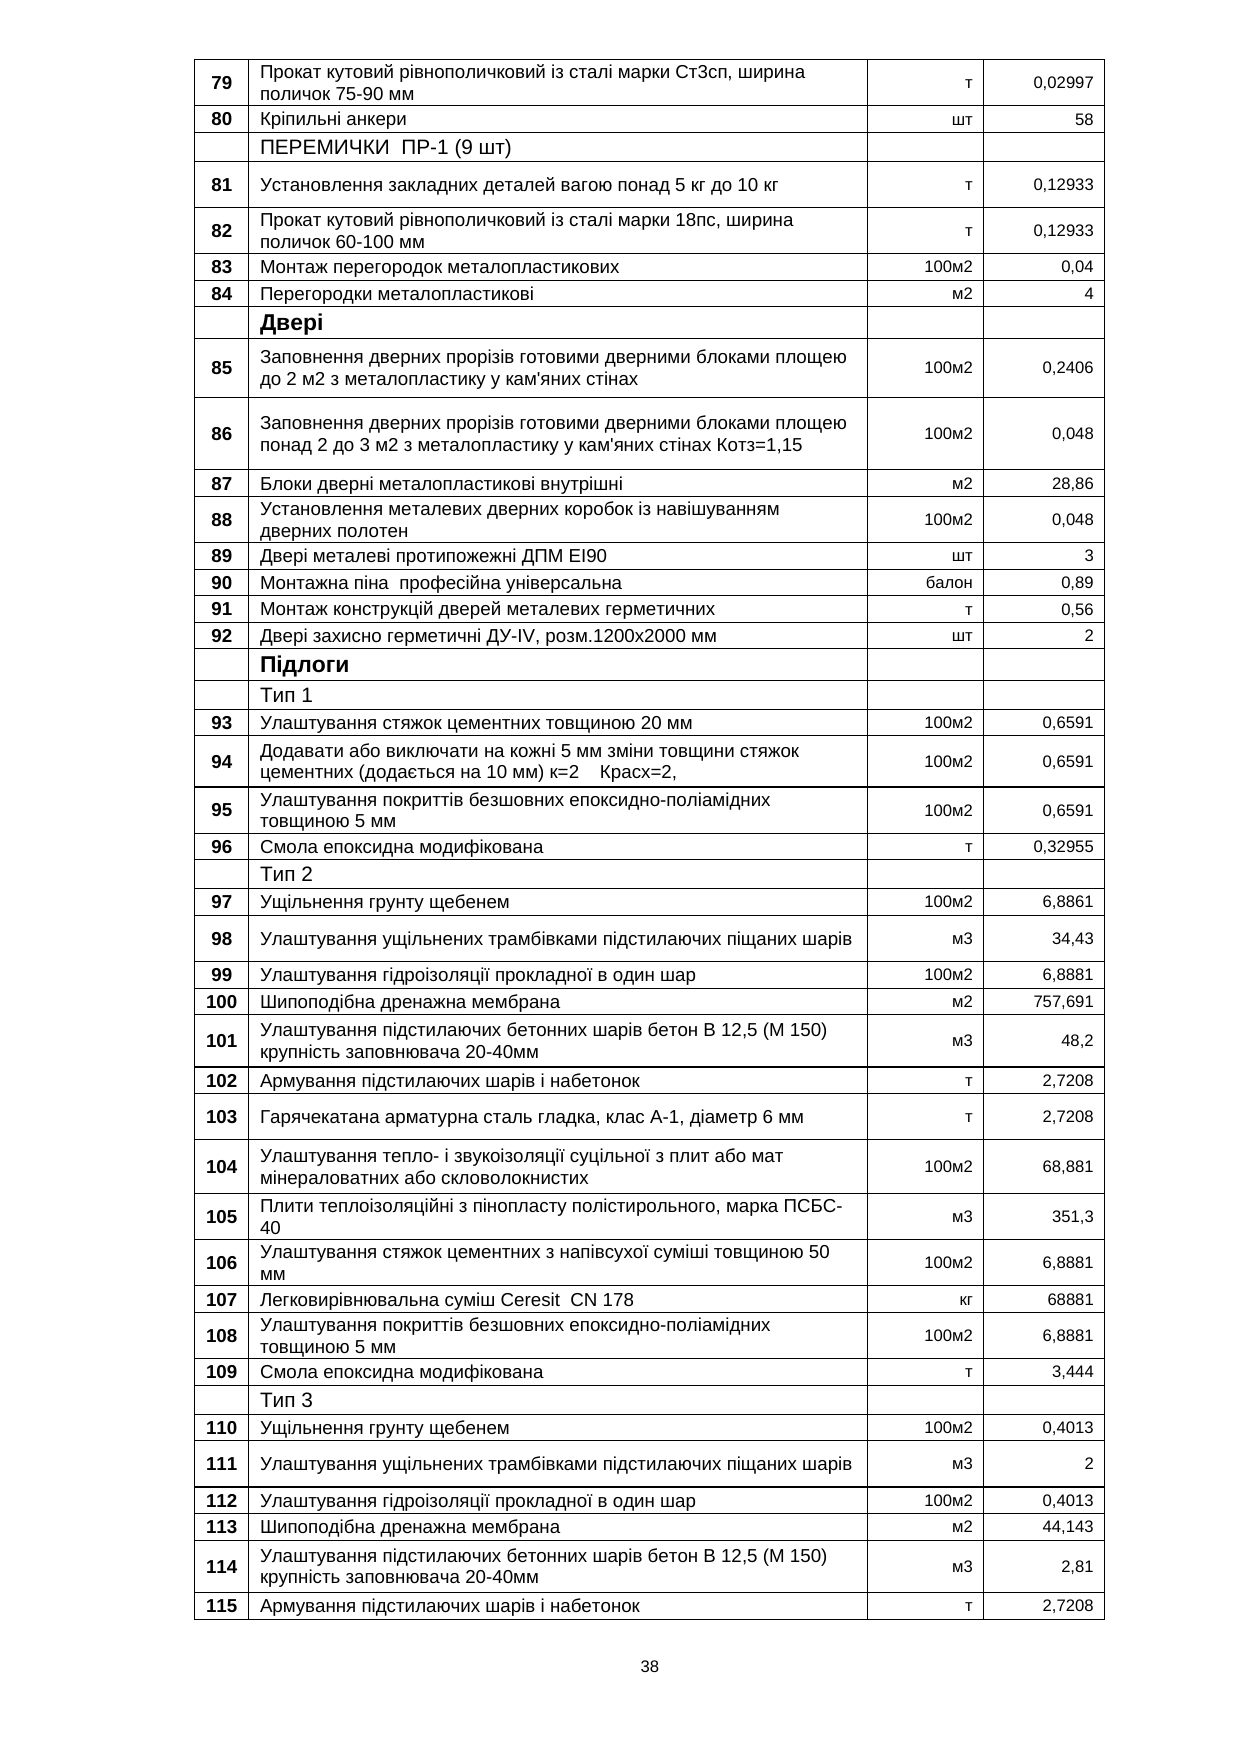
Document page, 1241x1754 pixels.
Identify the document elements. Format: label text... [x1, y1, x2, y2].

table_cell Улаштування підстилаючих бетонних шарів бетон В 12,5 (М 150) крупнiсть заповнювача 20-40мм [249, 1541, 867, 1592]
table_cell 102 [195, 1068, 248, 1093]
table_cell [195, 307, 248, 337]
table_cell Улаштування покриттів безшовних епоксидно-поліамідних товщиною 5 мм [249, 1313, 867, 1358]
table_cell Тип 1 [249, 681, 867, 708]
table_cell [868, 649, 983, 679]
table_cell 100м2 [868, 497, 983, 542]
table_cell 100м2 [868, 889, 983, 915]
table_cell Улаштування підстилаючих бетонних шарів бетон В 12,5 (М 150) крупнiсть заповнювача 20-40мм [249, 1015, 867, 1066]
table_cell Монтаж конструкцій дверей металевих герметичних [249, 596, 867, 622]
table_cell 86 [195, 398, 248, 469]
table_cell 96 [195, 834, 248, 859]
table_cell Тип 2 [249, 860, 867, 888]
table_cell т [868, 1068, 983, 1093]
table_cell 100м2 [868, 254, 983, 280]
table_cell 100м2 [868, 1140, 983, 1193]
table_cell кг [868, 1286, 983, 1312]
table_cell 351,3 [984, 1194, 1104, 1239]
table_cell 0,6591 [984, 710, 1104, 735]
table_cell 2 [984, 1441, 1104, 1486]
table_cell 101 [195, 1015, 248, 1066]
table_cell Улаштування ущільнених трамбівками підстилаючих піщаних шарів [249, 1441, 867, 1486]
table_cell Улаштування тепло- і звукоізоляції суцільної з плит або мат мінераловатних або скловолокнистих [249, 1140, 867, 1193]
table_cell [984, 860, 1104, 888]
table_cell Прокат кутовий рівнополичковий із сталі марки Ст3сп, ширина поличок 75-90 мм [249, 60, 867, 105]
table_cell м3 [868, 916, 983, 961]
table_cell [868, 133, 983, 161]
table_cell 0,02997 [984, 60, 1104, 105]
table_cell 100м2 [868, 339, 983, 397]
table_cell м3 [868, 1541, 983, 1592]
table_cell м2 [868, 989, 983, 1014]
table_cell 85 [195, 339, 248, 397]
table_cell 79 [195, 60, 248, 105]
table_cell 100м2 [868, 1240, 983, 1285]
table_cell 88 [195, 497, 248, 542]
table_cell Улаштування покриттів безшовних епоксидно-поліамідних товщиною 5 мм [249, 788, 867, 832]
table_cell т [868, 1593, 983, 1618]
table_cell м3 [868, 1194, 983, 1239]
table_cell балон [868, 570, 983, 595]
table_cell 6,8881 [984, 1313, 1104, 1358]
table_cell м2 [868, 1514, 983, 1539]
table_cell Двері захисно герметичні ДУ-ІV, розм.1200х2000 мм [249, 623, 867, 648]
table_cell Смола епоксидна модифікована [249, 834, 867, 859]
table_cell 91 [195, 596, 248, 622]
table_cell 100м2 [868, 1488, 983, 1513]
table_cell 0,048 [984, 497, 1104, 542]
table_cell 0,4013 [984, 1488, 1104, 1513]
table_cell 95 [195, 788, 248, 832]
table_cell 84 [195, 281, 248, 306]
table_cell 2 [984, 623, 1104, 648]
table_cell 110 [195, 1415, 248, 1440]
table_cell т [868, 834, 983, 859]
table_cell 100м2 [868, 736, 983, 786]
table_cell 4 [984, 281, 1104, 306]
table_cell Ущільнення грунту щебенем [249, 889, 867, 915]
table_cell Улаштування гідроізоляції прокладної в один шар [249, 1488, 867, 1513]
table_cell Ущільнення грунту щебенем [249, 1415, 867, 1440]
table_cell [195, 133, 248, 161]
table_cell 68881 [984, 1286, 1104, 1312]
table_cell Армування підстилаючих шарів і набетонок [249, 1068, 867, 1093]
table_cell 3 [984, 543, 1104, 568]
table_cell 0,56 [984, 596, 1104, 622]
table_cell 82 [195, 208, 248, 253]
table_cell Тип 3 [249, 1386, 867, 1414]
table_cell т [868, 1359, 983, 1384]
table_cell 100 [195, 989, 248, 1014]
table_cell 83 [195, 254, 248, 280]
table_cell т [868, 60, 983, 105]
table_cell [984, 681, 1104, 708]
table_cell Кріпильні анкери [249, 106, 867, 132]
table_cell 0,12933 [984, 208, 1104, 253]
table_cell 100м2 [868, 710, 983, 735]
table_cell Смола епоксидна модифікована [249, 1359, 867, 1384]
table_cell [868, 681, 983, 708]
table_cell [868, 307, 983, 337]
table_cell 2,81 [984, 1541, 1104, 1592]
table_cell 0,89 [984, 570, 1104, 595]
table_cell Заповнення дверних прорізів готовими дверними блоками площею понад 2 до 3 м2 з металопластику у кам'яних стінах Котз=1,15 [249, 398, 867, 469]
table_cell Дверi [249, 307, 867, 337]
table_cell 100м2 [868, 1415, 983, 1440]
table_cell 115 [195, 1593, 248, 1618]
table_cell 100м2 [868, 788, 983, 832]
table_cell 108 [195, 1313, 248, 1358]
table_cell Улаштування ущільнених трамбівками підстилаючих піщаних шарів [249, 916, 867, 961]
table_cell 28,86 [984, 470, 1104, 496]
table_cell 109 [195, 1359, 248, 1384]
table_cell 112 [195, 1488, 248, 1513]
table_cell м2 [868, 281, 983, 306]
table_cell т [868, 596, 983, 622]
table_cell 107 [195, 1286, 248, 1312]
table_cell 89 [195, 543, 248, 568]
table_cell Гарячекатана арматурна сталь гладка, клас А-1, діаметр 6 мм [249, 1094, 867, 1139]
table_cell 90 [195, 570, 248, 595]
table_cell 104 [195, 1140, 248, 1193]
table_cell 0,04 [984, 254, 1104, 280]
table_cell [868, 1386, 983, 1414]
table_cell 48,2 [984, 1015, 1104, 1066]
table_cell 0,048 [984, 398, 1104, 469]
table_cell Прокат кутовий рівнополичковий із сталі марки 18пс, ширина поличок 60-100 мм [249, 208, 867, 253]
table_cell 6,8881 [984, 962, 1104, 987]
table_cell м2 [868, 470, 983, 496]
table_cell шт [868, 543, 983, 568]
table_cell 6,8861 [984, 889, 1104, 915]
table_cell м3 [868, 1015, 983, 1066]
table_cell 0,2406 [984, 339, 1104, 397]
table_cell Перегородки металопластикові [249, 281, 867, 306]
table_cell [195, 649, 248, 679]
table_cell 0,32955 [984, 834, 1104, 859]
table_cell Монтажна піна професійна універсальна [249, 570, 867, 595]
table_cell 92 [195, 623, 248, 648]
table_cell Армування підстилаючих шарів і набетонок [249, 1593, 867, 1618]
table_cell 80 [195, 106, 248, 132]
table_cell Додавати або виключати на кожні 5 мм зміни товщини стяжок цементних (додається на 10 мм) к=2 Красх=2, [249, 736, 867, 786]
table_cell 58 [984, 106, 1104, 132]
table_cell 0,6591 [984, 736, 1104, 786]
table_cell [984, 649, 1104, 679]
table_cell 3,444 [984, 1359, 1104, 1384]
table_cell Монтаж перегородок металопластикових [249, 254, 867, 280]
table_cell 87 [195, 470, 248, 496]
table_cell м3 [868, 1441, 983, 1486]
table_cell 114 [195, 1541, 248, 1592]
table_cell 2,7208 [984, 1593, 1104, 1618]
table_cell 0,6591 [984, 788, 1104, 832]
table_cell Двері металеві протипожежні ДПМ ЕІ90 [249, 543, 867, 568]
table_cell 113 [195, 1514, 248, 1539]
table_cell 106 [195, 1240, 248, 1285]
table_cell Підлоги [249, 649, 867, 679]
table_cell Шипоподібна дренажна мембрана [249, 989, 867, 1014]
table_cell 100м2 [868, 1313, 983, 1358]
table_cell Плити теплоізоляційні з пінопласту полістирольного, марка ПСБС-40 [249, 1194, 867, 1239]
table_cell [984, 1386, 1104, 1414]
table_cell т [868, 162, 983, 207]
table_cell шт [868, 623, 983, 648]
table_cell 100м2 [868, 962, 983, 987]
table_cell 2,7208 [984, 1068, 1104, 1093]
table_cell т [868, 1094, 983, 1139]
table_cell 94 [195, 736, 248, 786]
table_cell Улаштування стяжок цементних з напівсухої суміші товщиною 50 мм [249, 1240, 867, 1285]
table_cell 98 [195, 916, 248, 961]
table_cell [868, 860, 983, 888]
table_cell 0,12933 [984, 162, 1104, 207]
table_cell 100м2 [868, 398, 983, 469]
table_cell 34,43 [984, 916, 1104, 961]
table_cell 111 [195, 1441, 248, 1486]
table_cell Улаштування стяжок цементних товщиною 20 мм [249, 710, 867, 735]
table_cell 68,881 [984, 1140, 1104, 1193]
table_cell 99 [195, 962, 248, 987]
table_cell шт [868, 106, 983, 132]
table_cell 105 [195, 1194, 248, 1239]
table_cell Блоки дверні металопластикові внутрішні [249, 470, 867, 496]
table_cell Легковирівнювальна суміш Ceresit СN 178 [249, 1286, 867, 1312]
table_cell ПЕРЕМИЧКИ ПР-1 (9 шт) [249, 133, 867, 161]
table_cell Заповнення дверних прорізів готовими дверними блоками площею до 2 м2 з металопластику у кам'яних стінах [249, 339, 867, 397]
table_cell [195, 860, 248, 888]
table_cell 81 [195, 162, 248, 207]
table_cell 6,8881 [984, 1240, 1104, 1285]
table_cell т [868, 208, 983, 253]
table_cell [984, 307, 1104, 337]
table_cell 93 [195, 710, 248, 735]
table_cell Улаштування гідроізоляції прокладної в один шар [249, 962, 867, 987]
table_cell 757,691 [984, 989, 1104, 1014]
table_cell Установлення металевих дверних коробок із навішуванням дверних полотен [249, 497, 867, 542]
table_cell Установлення закладних деталей вагою понад 5 кг до 10 кг [249, 162, 867, 207]
table_cell 2,7208 [984, 1094, 1104, 1139]
table_cell 44,143 [984, 1514, 1104, 1539]
table_cell [984, 133, 1104, 161]
table_cell 97 [195, 889, 248, 915]
table_cell [195, 681, 248, 708]
table_cell 0,4013 [984, 1415, 1104, 1440]
table_cell [195, 1386, 248, 1414]
table_cell Шипоподібна дренажна мембрана [249, 1514, 867, 1539]
table_cell 103 [195, 1094, 248, 1139]
